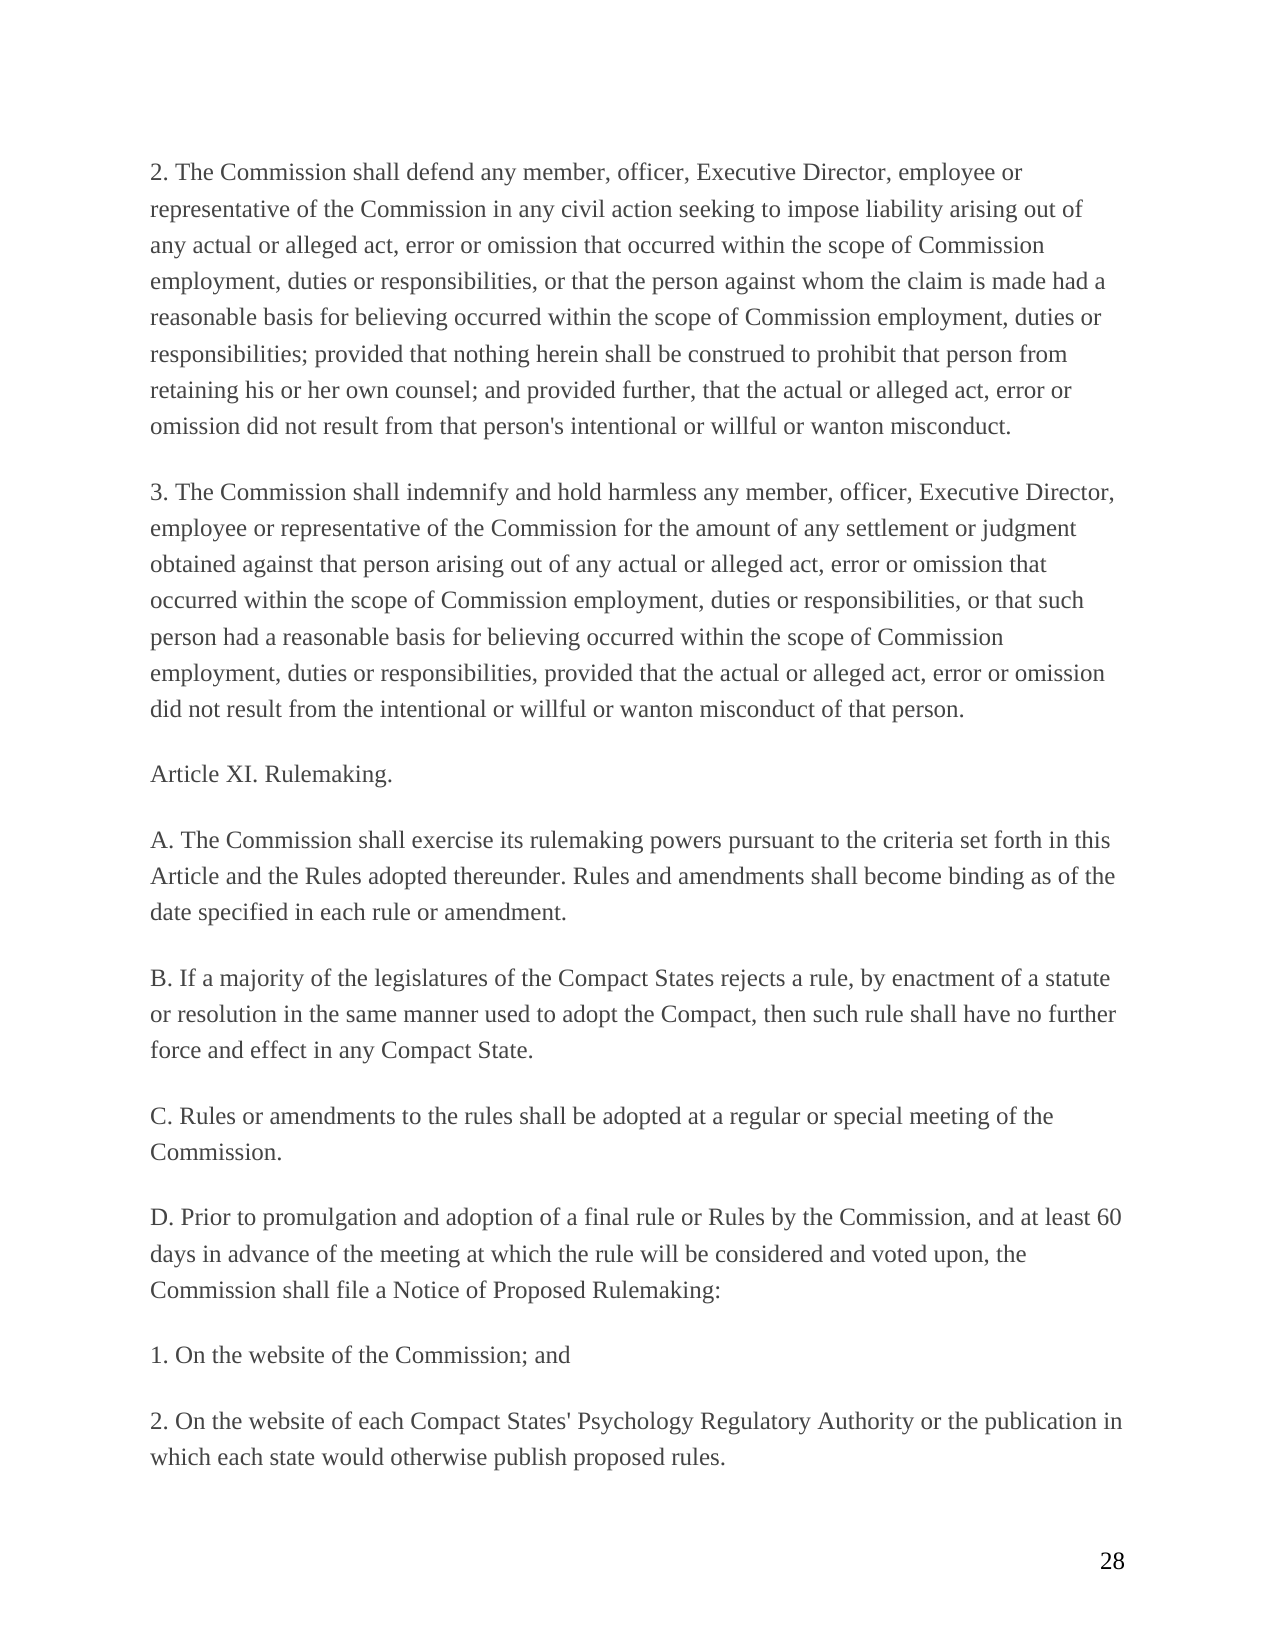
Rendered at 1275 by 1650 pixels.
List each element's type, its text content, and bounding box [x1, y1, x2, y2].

text B. If a majority of the legislatures of the Compact States rejects a rule, by enactment of a statute or resolution in the same manner used to adopt the Compact, then such rule shall have no further force and effect in any Compact State. [150, 955, 1125, 1064]
text A. The Commission shall exercise its rulemaking powers pursuant to the criteria set forth in this Article and the Rules adopted thereunder. Rules and amendments shall become binding as of the date specified in each rule or amendment. [150, 817, 1125, 926]
text D. Prior to promulgation and adoption of a final rule or Rules by the Commission, and at least 60 days in advance of the meeting at which the rule will be considered and voted upon, the Commission shall file a Notice of Proposed Rulemaking: [150, 1195, 1125, 1304]
text Article XI. Rulemaking. [150, 752, 1125, 788]
text 3. The Commission shall indemnify and hold harmless any member, officer, Executive Director, employee or representative of the Commission for the amount of any settlement or judgment obtained against that person arising out of any actual or alleged act, error or omission that occurred within the scope of Commission employment, duties or responsibilities, or that such person had a reasonable basis for believing occurred within the scope of Commission employment, duties or responsibilities, provided that the actual or alleged act, error or omission did not result from the intentional or willful or wanton misconduct of that person. [150, 469, 1125, 723]
text 2. The Commission shall defend any member, officer, Executive Director, employee or representative of the Commission in any civil action seeking to impose liability arising out of any actual or alleged act, error or omission that occurred within the scope of Commission employment, duties or responsibilities, or that the person against whom the claim is made had a reasonable basis for believing occurred within the scope of Commission employment, duties or responsibilities; provided that nothing herein shall be construed to prohibit that person from retaining his or her own counsel; and provided further, that the actual or alleged act, error or omission did not result from that person's intentional or willful or wanton misconduct. [150, 150, 1125, 440]
text C. Rules or amendments to the rules shall be adopted at a regular or special meeting of the Commission. [150, 1093, 1125, 1166]
text 1. On the website of the Commission; and [150, 1333, 1125, 1369]
text 2. On the website of each Compact States' Psychology Regulatory Authority or the publication in which each state would otherwise publish proposed rules. [150, 1398, 1125, 1471]
